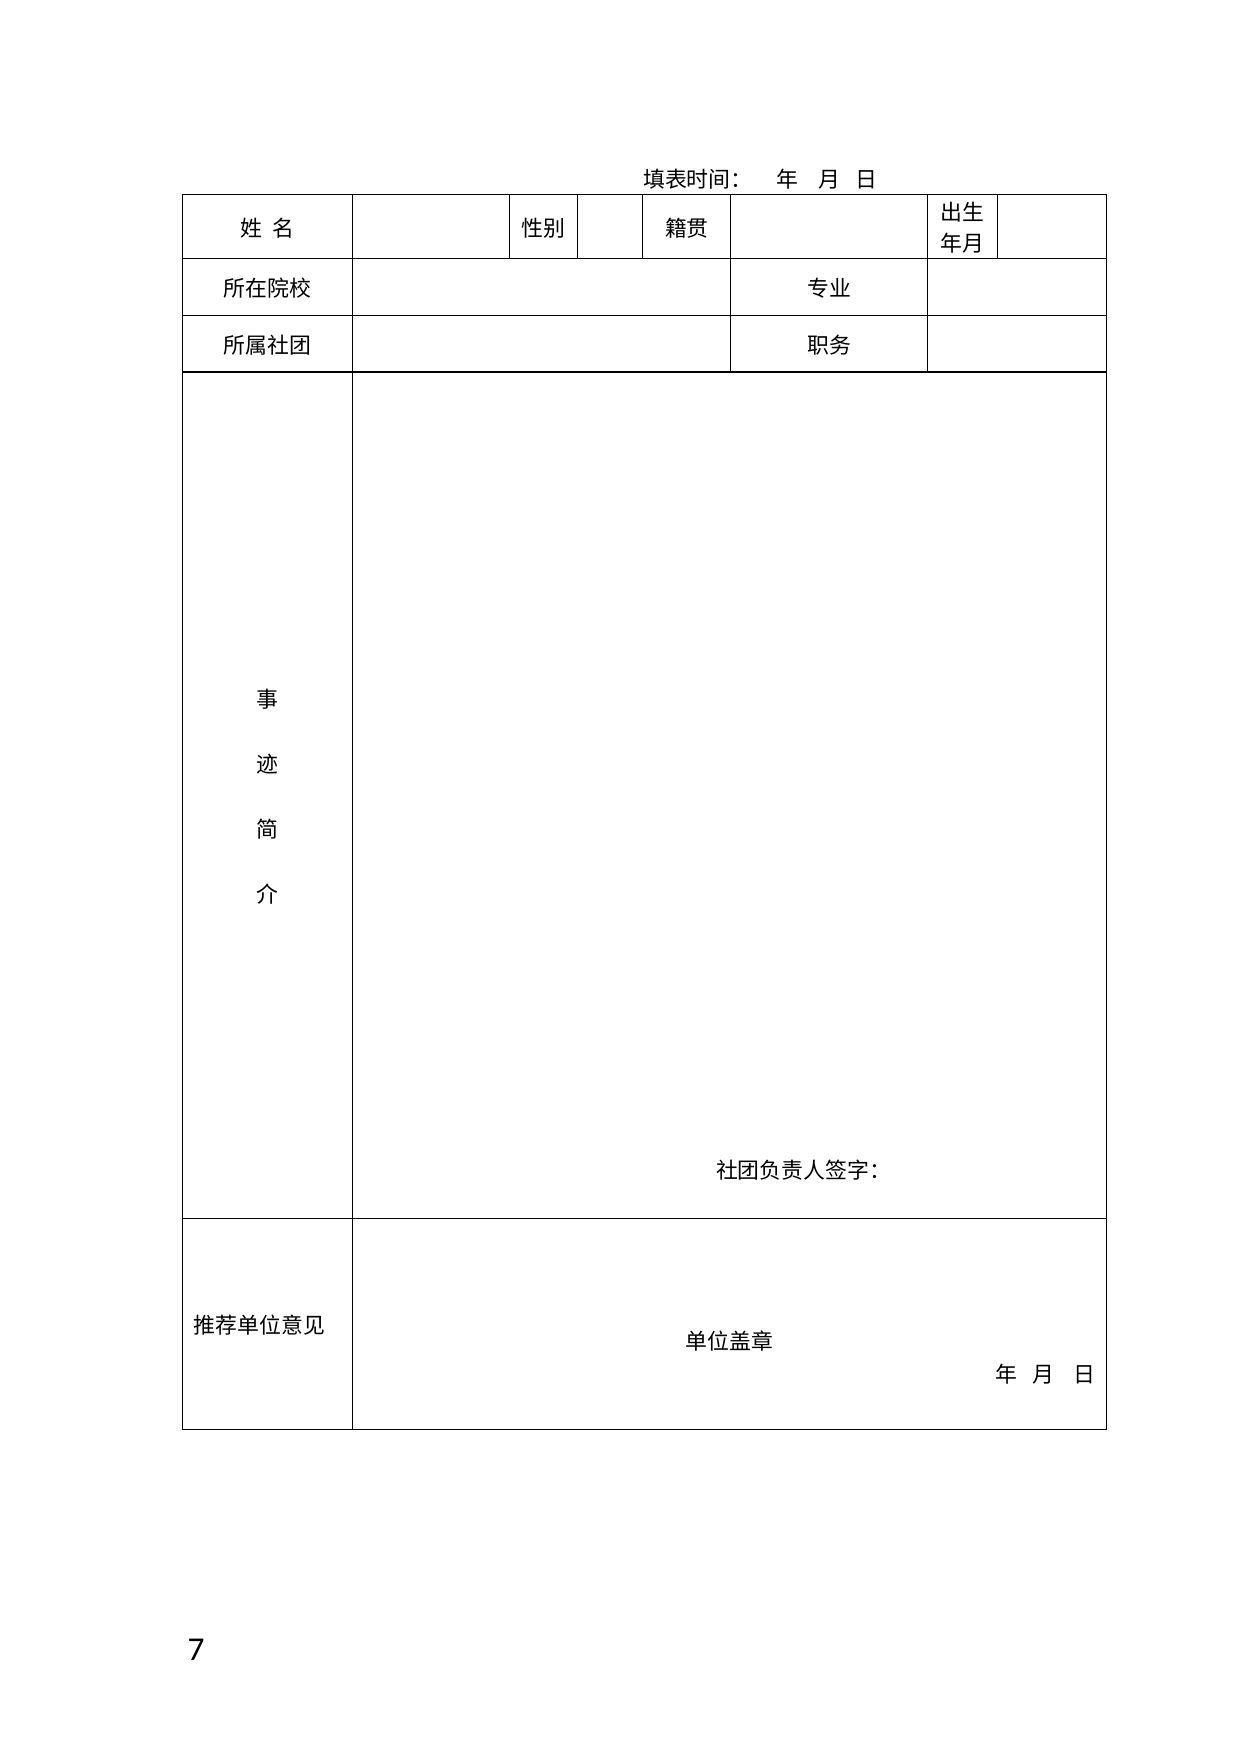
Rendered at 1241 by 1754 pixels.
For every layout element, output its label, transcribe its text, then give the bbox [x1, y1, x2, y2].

table_cell 专业 [731, 259, 927, 315]
table_header 出生年月 [928, 195, 997, 258]
table_header [578, 195, 642, 258]
table_cell [928, 259, 1106, 315]
table_header [998, 195, 1106, 258]
table_header 籍贯 [643, 195, 730, 258]
table_header 姓 名 [183, 195, 352, 258]
table_cell 事 迹 简 介 [183, 373, 352, 1217]
table_cell [928, 316, 1106, 371]
table_header [731, 195, 927, 258]
text 填表时间： 年 月 日 [187, 162, 1053, 194]
table_cell [353, 259, 730, 315]
table_cell 所在院校 [183, 259, 352, 315]
table_cell 所属社团 [183, 316, 352, 371]
table_cell 职务 [731, 316, 927, 371]
table_cell 单位盖章 年 月 日 [353, 1219, 1106, 1429]
table_header 性别 [510, 195, 577, 258]
table_cell 推荐单位意见 [183, 1219, 352, 1429]
table_cell 社团负责人签字： [353, 373, 1106, 1217]
table_header [353, 195, 509, 258]
table_cell [353, 316, 730, 371]
